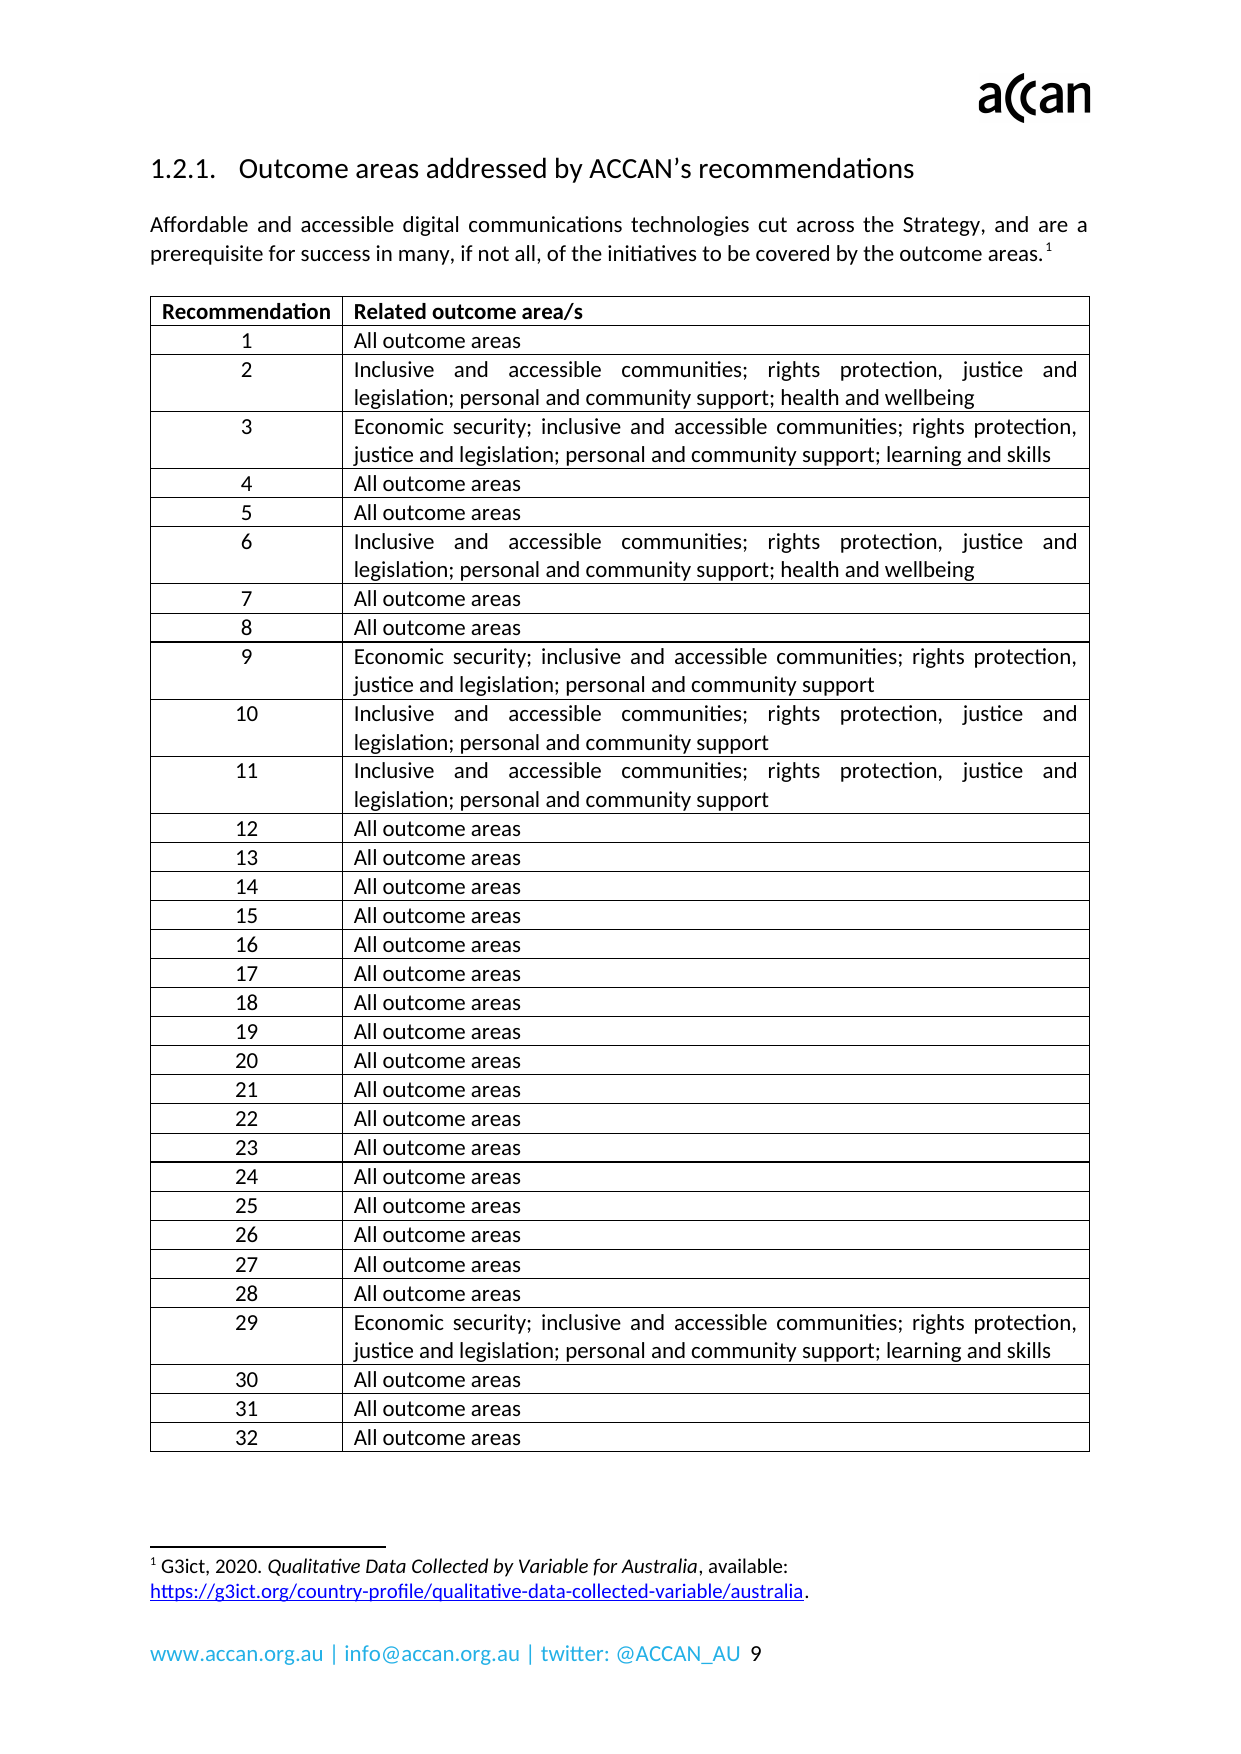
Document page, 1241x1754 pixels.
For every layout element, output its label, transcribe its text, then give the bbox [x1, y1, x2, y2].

text Affordable and accessible digital communications technologies cut across the Strategy, and are a prerequisite for success in many, if not all, of the initiatives to be covered by the outcome areas. [150, 211, 1090, 267]
table_cell All outcome areas [343, 1279, 1089, 1307]
table_cell Inclusive and accessible communities; rights protection, justice and legislation; personal and community support [343, 757, 1089, 813]
table_cell 20 [151, 1046, 342, 1074]
table_cell 8 [151, 614, 342, 641]
table_cell Economic security; inclusive and accessible communities; rights protection, justice and legislation; personal and community support; learning and skills [343, 1308, 1089, 1364]
picture [978, 73, 1091, 123]
table_cell 19 [151, 1017, 342, 1045]
table_cell 29 [151, 1308, 342, 1364]
table_cell All outcome areas [343, 1104, 1089, 1132]
subtitle Outcome areas addressed by ACCAN’s recommendations [150, 150, 1090, 186]
table_cell All outcome areas [343, 1394, 1089, 1422]
table_cell 6 [151, 527, 342, 583]
table_cell 12 [151, 814, 342, 842]
table_cell Inclusive and accessible communities; rights protection, justice and legislation; personal and community support; health and wellbeing [343, 355, 1089, 411]
table_cell All outcome areas [343, 1163, 1089, 1191]
table_cell 18 [151, 988, 342, 1016]
table_cell 14 [151, 872, 342, 900]
table_cell 9 [151, 643, 342, 698]
table_cell 4 [151, 469, 342, 497]
table_cell 1 [151, 326, 342, 354]
table_cell Economic security; inclusive and accessible communities; rights protection, justice and legislation; personal and community support; learning and skills [343, 412, 1089, 468]
table_cell 25 [151, 1192, 342, 1219]
table_cell 11 [151, 757, 342, 813]
table_cell All outcome areas [343, 814, 1089, 842]
table_cell 5 [151, 498, 342, 526]
table_cell 2 [151, 355, 342, 411]
table_cell Inclusive and accessible communities; rights protection, justice and legislation; personal and community support [343, 700, 1089, 756]
table_cell 15 [151, 901, 342, 929]
table_cell All outcome areas [343, 1075, 1089, 1103]
table_cell All outcome areas [343, 1221, 1089, 1249]
table_header Recommendation [151, 297, 342, 325]
table_cell 24 [151, 1163, 342, 1191]
table_cell Economic security; inclusive and accessible communities; rights protection, justice and legislation; personal and community support [343, 643, 1089, 698]
table_cell All outcome areas [343, 1017, 1089, 1045]
table_cell 3 [151, 412, 342, 468]
table_cell All outcome areas [343, 1365, 1089, 1393]
table_cell 28 [151, 1279, 342, 1307]
table_cell All outcome areas [343, 872, 1089, 900]
table_cell All outcome areas [343, 498, 1089, 526]
table_cell 27 [151, 1250, 342, 1278]
table_cell 21 [151, 1075, 342, 1103]
table_cell 23 [151, 1134, 342, 1161]
table_cell All outcome areas [343, 1250, 1089, 1278]
table_cell All outcome areas [343, 901, 1089, 929]
table_cell 32 [151, 1423, 342, 1451]
table_cell All outcome areas [343, 843, 1089, 871]
table_cell All outcome areas [343, 1423, 1089, 1451]
table_cell 13 [151, 843, 342, 871]
table_cell All outcome areas [343, 1192, 1089, 1219]
table_cell All outcome areas [343, 1134, 1089, 1161]
table_cell All outcome areas [343, 326, 1089, 354]
table_cell 30 [151, 1365, 342, 1393]
table_cell All outcome areas [343, 1046, 1089, 1074]
table_cell Inclusive and accessible communities; rights protection, justice and legislation; personal and community support; health and wellbeing [343, 527, 1089, 583]
table_cell All outcome areas [343, 988, 1089, 1016]
table_cell 22 [151, 1104, 342, 1132]
table_cell 10 [151, 700, 342, 756]
table_cell All outcome areas [343, 584, 1089, 612]
table_cell All outcome areas [343, 959, 1089, 987]
table_cell All outcome areas [343, 469, 1089, 497]
table_cell 7 [151, 584, 342, 612]
table_cell All outcome areas [343, 930, 1089, 958]
table_cell 17 [151, 959, 342, 987]
table_cell 26 [151, 1221, 342, 1249]
table_cell 31 [151, 1394, 342, 1422]
table_header Related outcome area/s [343, 297, 1089, 325]
table_cell 16 [151, 930, 342, 958]
table_cell All outcome areas [343, 614, 1089, 641]
